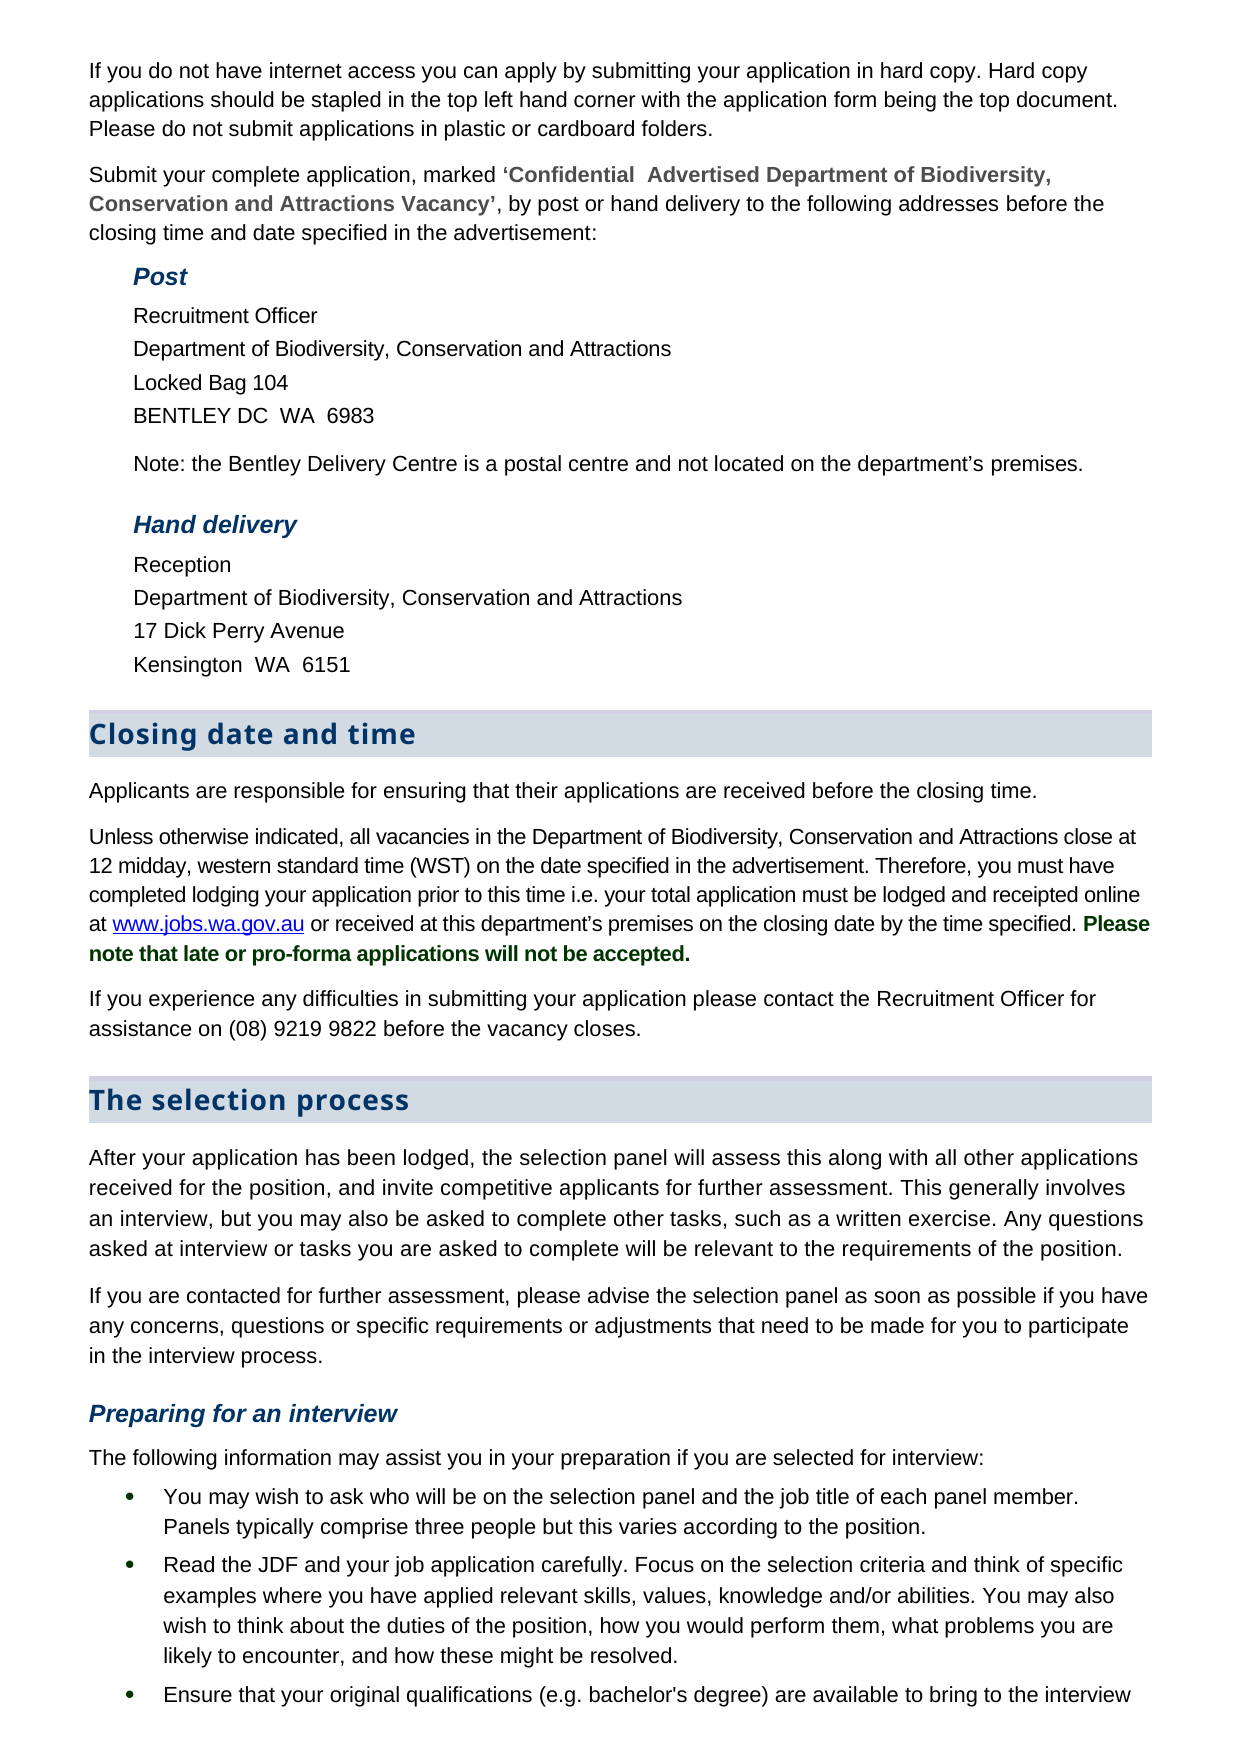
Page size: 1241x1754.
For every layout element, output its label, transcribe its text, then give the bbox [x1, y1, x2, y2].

list Kensington WA 6151 [89, 648, 1152, 677]
text Closing date and time [89, 714, 1152, 753]
list Reception [89, 548, 1152, 577]
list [126, 1676, 1152, 1707]
list The following information may assist you in your preparation if you are selected for interview: [89, 1440, 1152, 1470]
list 17 Dick Perry Avenue [89, 614, 1152, 643]
list Read the JDF and your job application carefully. Focus on the selection criteria and think of specific examples where you have applied relevant skills, values, knowledge and/or abilities. You may also wish to think about the duties of the position, how you would perform them, what problems you are likely to encounter, and how these might be resolved. [126, 1547, 1152, 1668]
text If you are contacted for further assessment, please advise the selection panel as soon as possible if you have any concerns, questions or specific requirements or adjustments that need to be made for you to participate in the interview process. [89, 1278, 1152, 1368]
list You may wish to ask who will be on the selection panel and the job title of each panel member. Panels typically comprise three people but this varies according to the position. [126, 1478, 1152, 1539]
subtitle Preparing for an interview [89, 1399, 1152, 1428]
subtitle Locked Bag 104 [89, 366, 1152, 395]
text Applicants are responsible for ensuring that their applications are received before the closing time. [89, 774, 1152, 803]
subtitle The selection process [89, 1081, 1152, 1119]
list Department of Biodiversity, Conservation and Attractions [89, 581, 1152, 610]
text After your application has been lodged, the selection panel will assess this along with all other applications received for the position, and invite competitive applicants for further assessment. This generally involves an interview, but you may also be asked to complete other tasks, such as a written exercise. Any questions asked at interview or tasks you are asked to complete will be relevant to the requirements of the position. [89, 1140, 1152, 1261]
list If you do not have internet access you can apply by submitting your application in hard copy. Hard copy applications should be stapled in the top left hand corner with the application form being the top document. Please do not submit applications in plastic or cardboard folders. [89, 54, 1152, 141]
list Post [89, 262, 1152, 291]
subtitle Department of Biodiversity, Conservation and Attractions [89, 332, 1152, 362]
subtitle BENTLEY DC WA 6983 [89, 399, 1152, 428]
subtitle Recruitment Officer [89, 299, 1152, 328]
list Submit your complete application, marked ‘Confidential Advertised Department of Biodiversity, Conservation and Attractions Vacancy’, by post or hand delivery to the following addresses before the closing time and date specified in the advertisement: [89, 158, 1152, 245]
list Hand delivery [89, 510, 1152, 539]
list Note: the Bentley Delivery Centre is a postal centre and not located on the department’s premises. [89, 447, 1152, 477]
list Unless otherwise indicated, all vacancies in the Department of Biodiversity, Conservation and Attractions close at 12 midday, western standard time (WST) on the date specified in the advertisement. Therefore, you must have completed lodging your application prior to this time i.e. your total application must be lodged and receipted online at www.jobs.wa.gov.au or received at this department’s premises on the closing date by the time specified. Please note that late or pro-forma applications will not be accepted. [89, 820, 1152, 966]
list If you experience any difficulties in submitting your application please contact the Recruitment Officer for assistance on (08) 9219 9822 before the vacancy closes. [89, 982, 1152, 1041]
